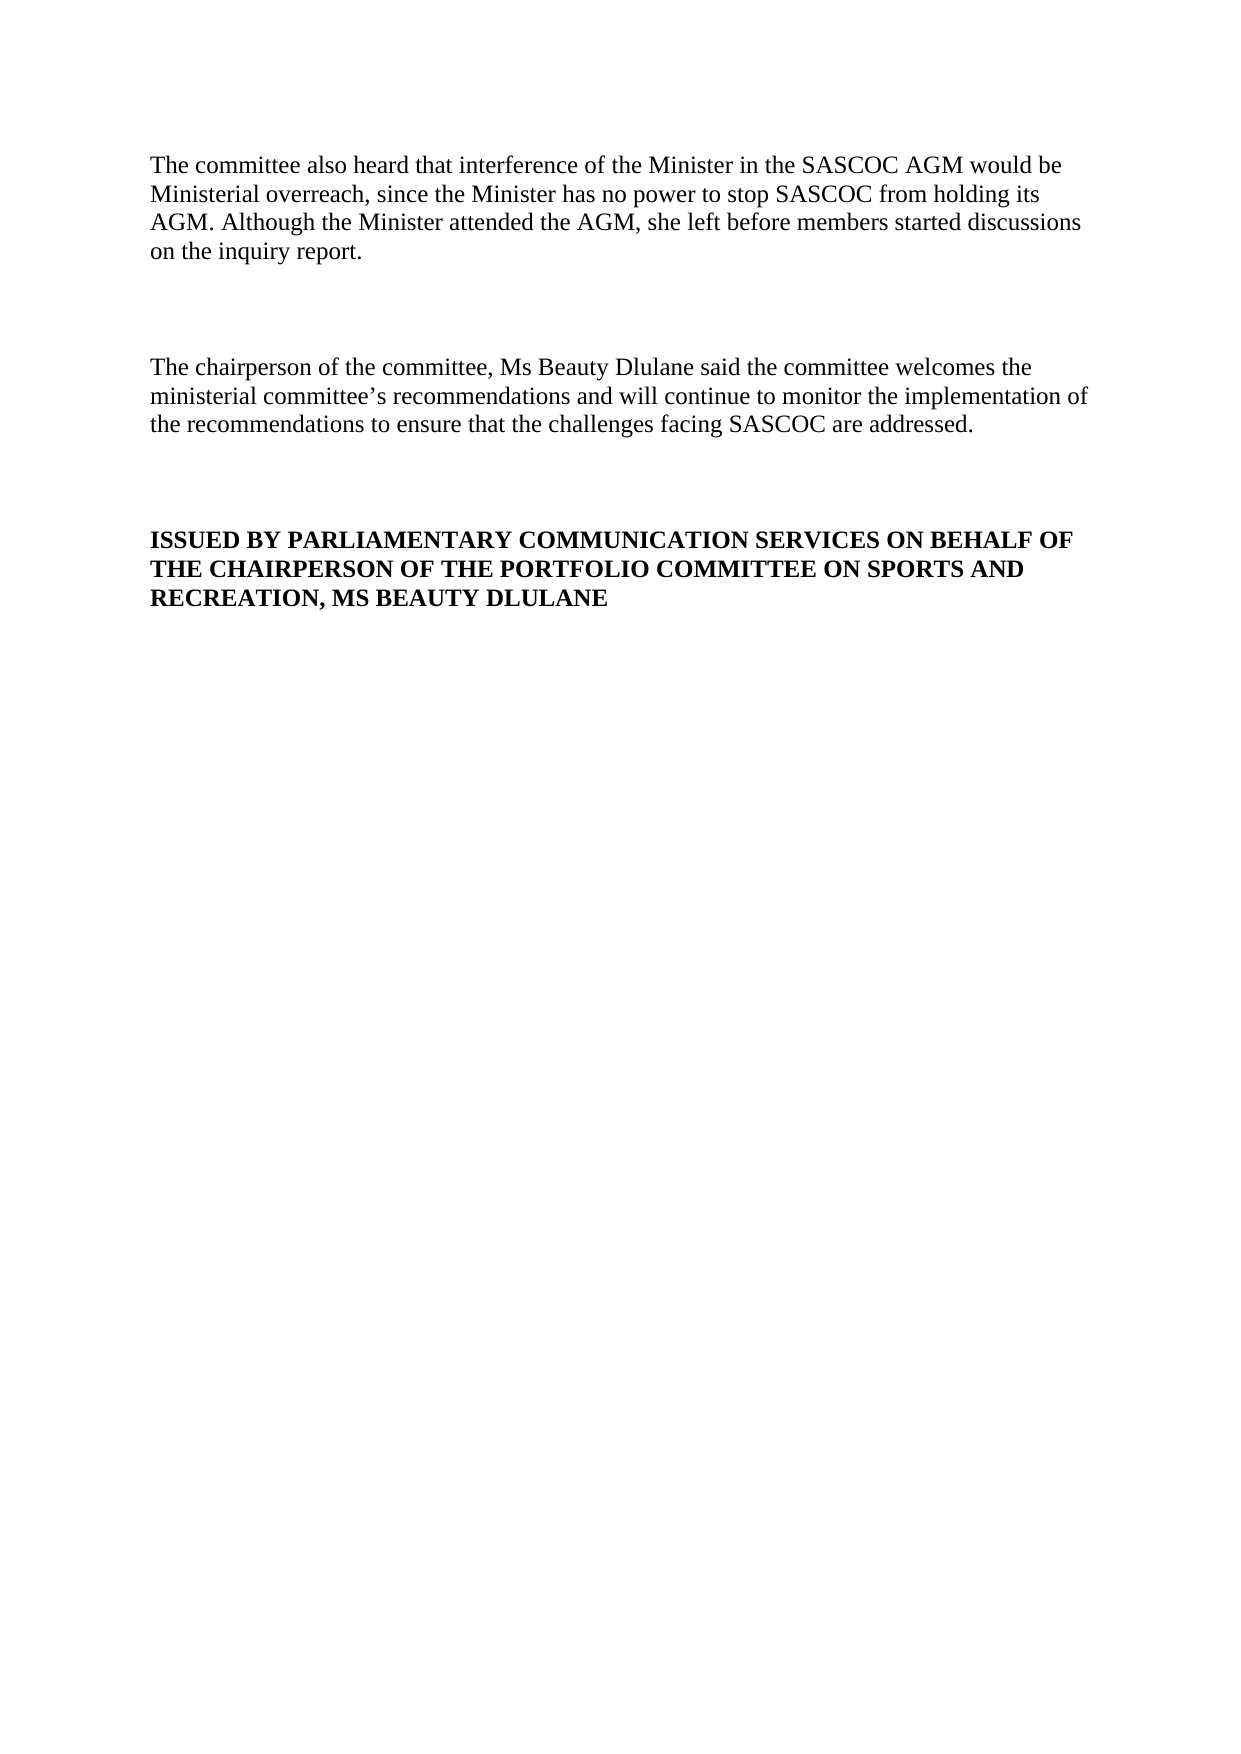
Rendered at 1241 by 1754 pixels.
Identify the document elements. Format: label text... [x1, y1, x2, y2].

text The chairperson of the committee, Ms Beauty Dlulane said the committee welcomes the ministerial committee’s recommendations and will continue to monitor the implementation of the recommendations to ensure that the challenges facing SASCOC are addressed. [150, 352, 1090, 438]
text The committee also heard that interference of the Minister in the SASCOC AGM would be Ministerial overreach, since the Minister has no power to stop SASCOC from holding its AGM. Although the Minister attended the AGM, she left before members started discussions on the inquiry report. [150, 150, 1090, 265]
text ISSUED BY PARLIAMENTARY COMMUNICATION SERVICES ON BEHALF OF THE CHAIRPERSON OF THE PORTFOLIO COMMITTEE ON SPORTS AND RECREATION, MS BEAUTY DLULANE [150, 525, 1090, 612]
